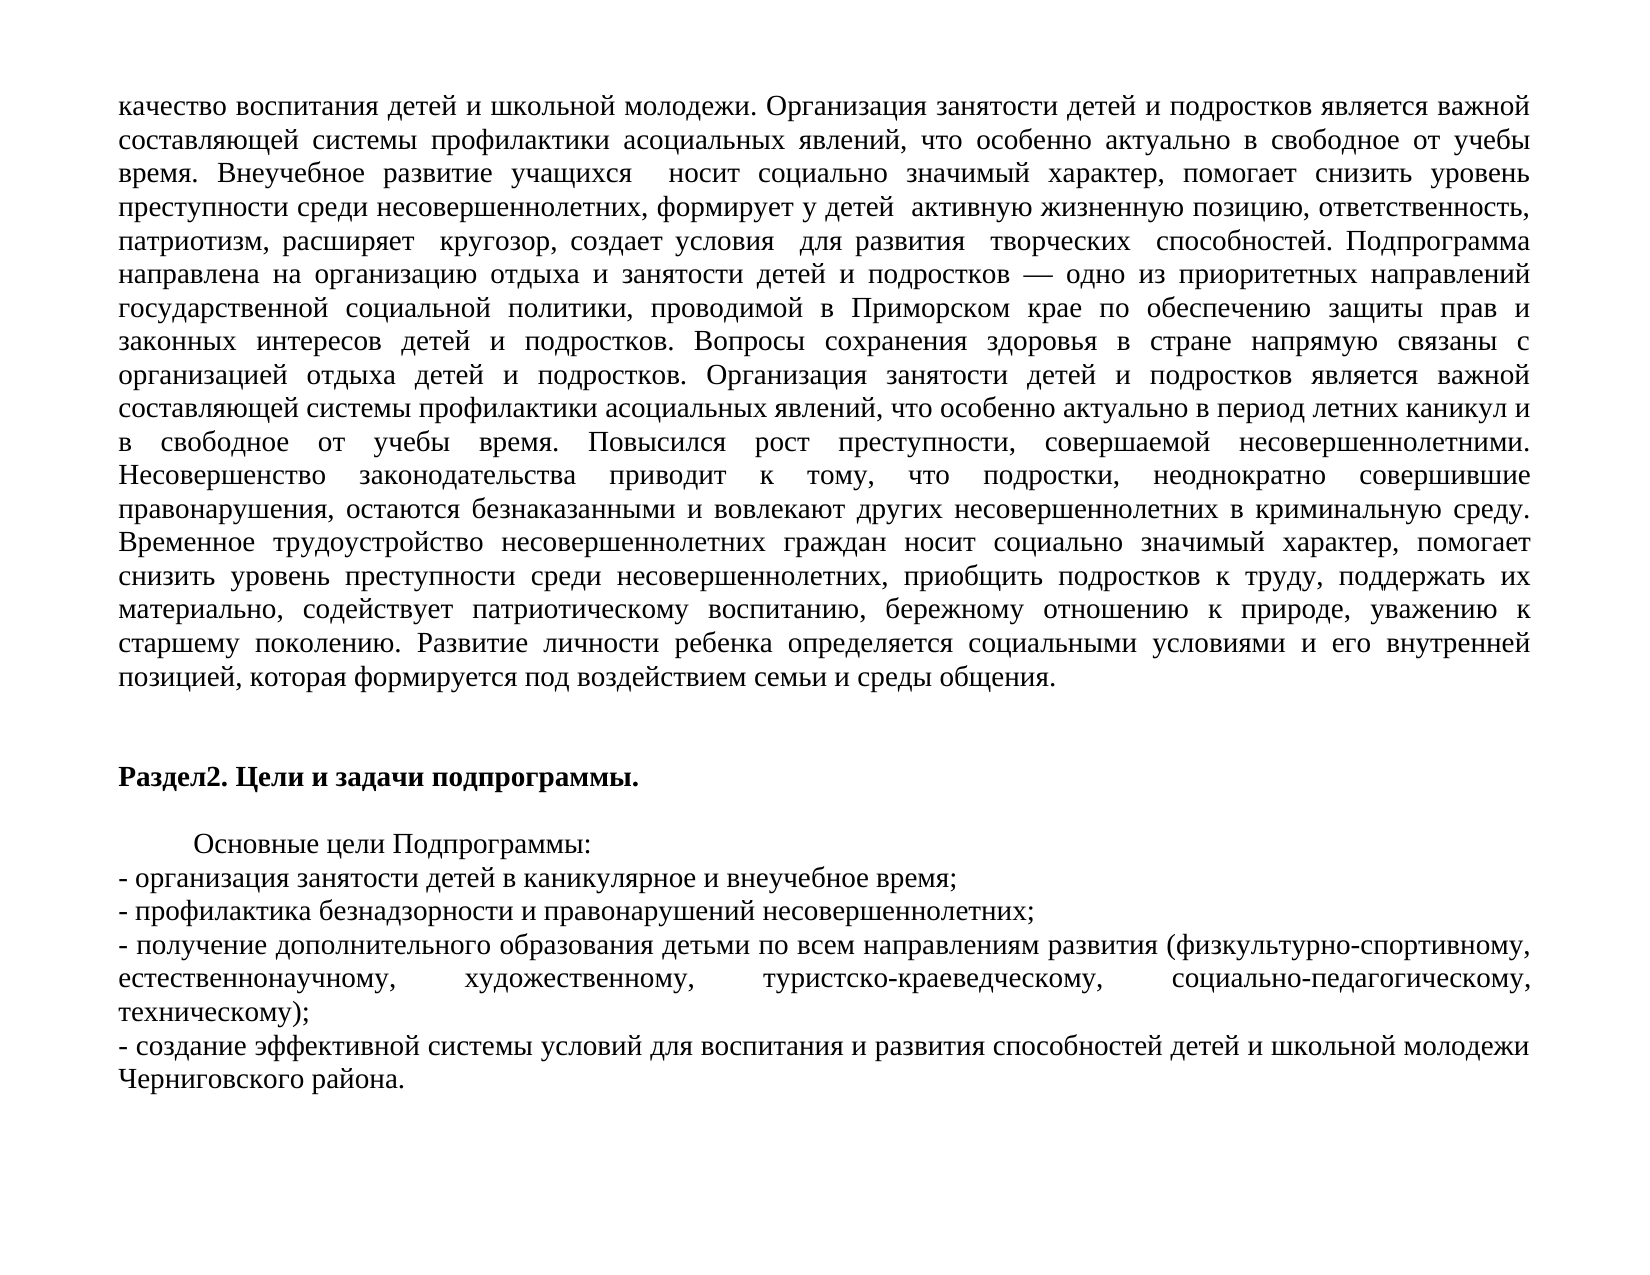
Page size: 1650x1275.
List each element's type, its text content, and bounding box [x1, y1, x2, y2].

text - создание эффективной системы условий для воспитания и развития способностей детей и школьной молодежи Черниговского района. [118, 1028, 1532, 1095]
text Раздел2. Цели и задачи подпрограммы. [118, 759, 1532, 793]
text - получение дополнительного образования детьми по всем направлениям развития (физкультурно-спортивному, естественнонаучному, художественному, туристско-краеведческому, социально-педагогическому, техническому); [118, 927, 1532, 1028]
text - организация занятости детей в каникулярное и внеучебное время; [118, 860, 1532, 893]
text Основные цели Подпрограммы: [118, 826, 1532, 860]
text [118, 88, 1532, 692]
text - профилактика безнадзорности и правонарушений несовершеннолетних; [118, 893, 1532, 927]
